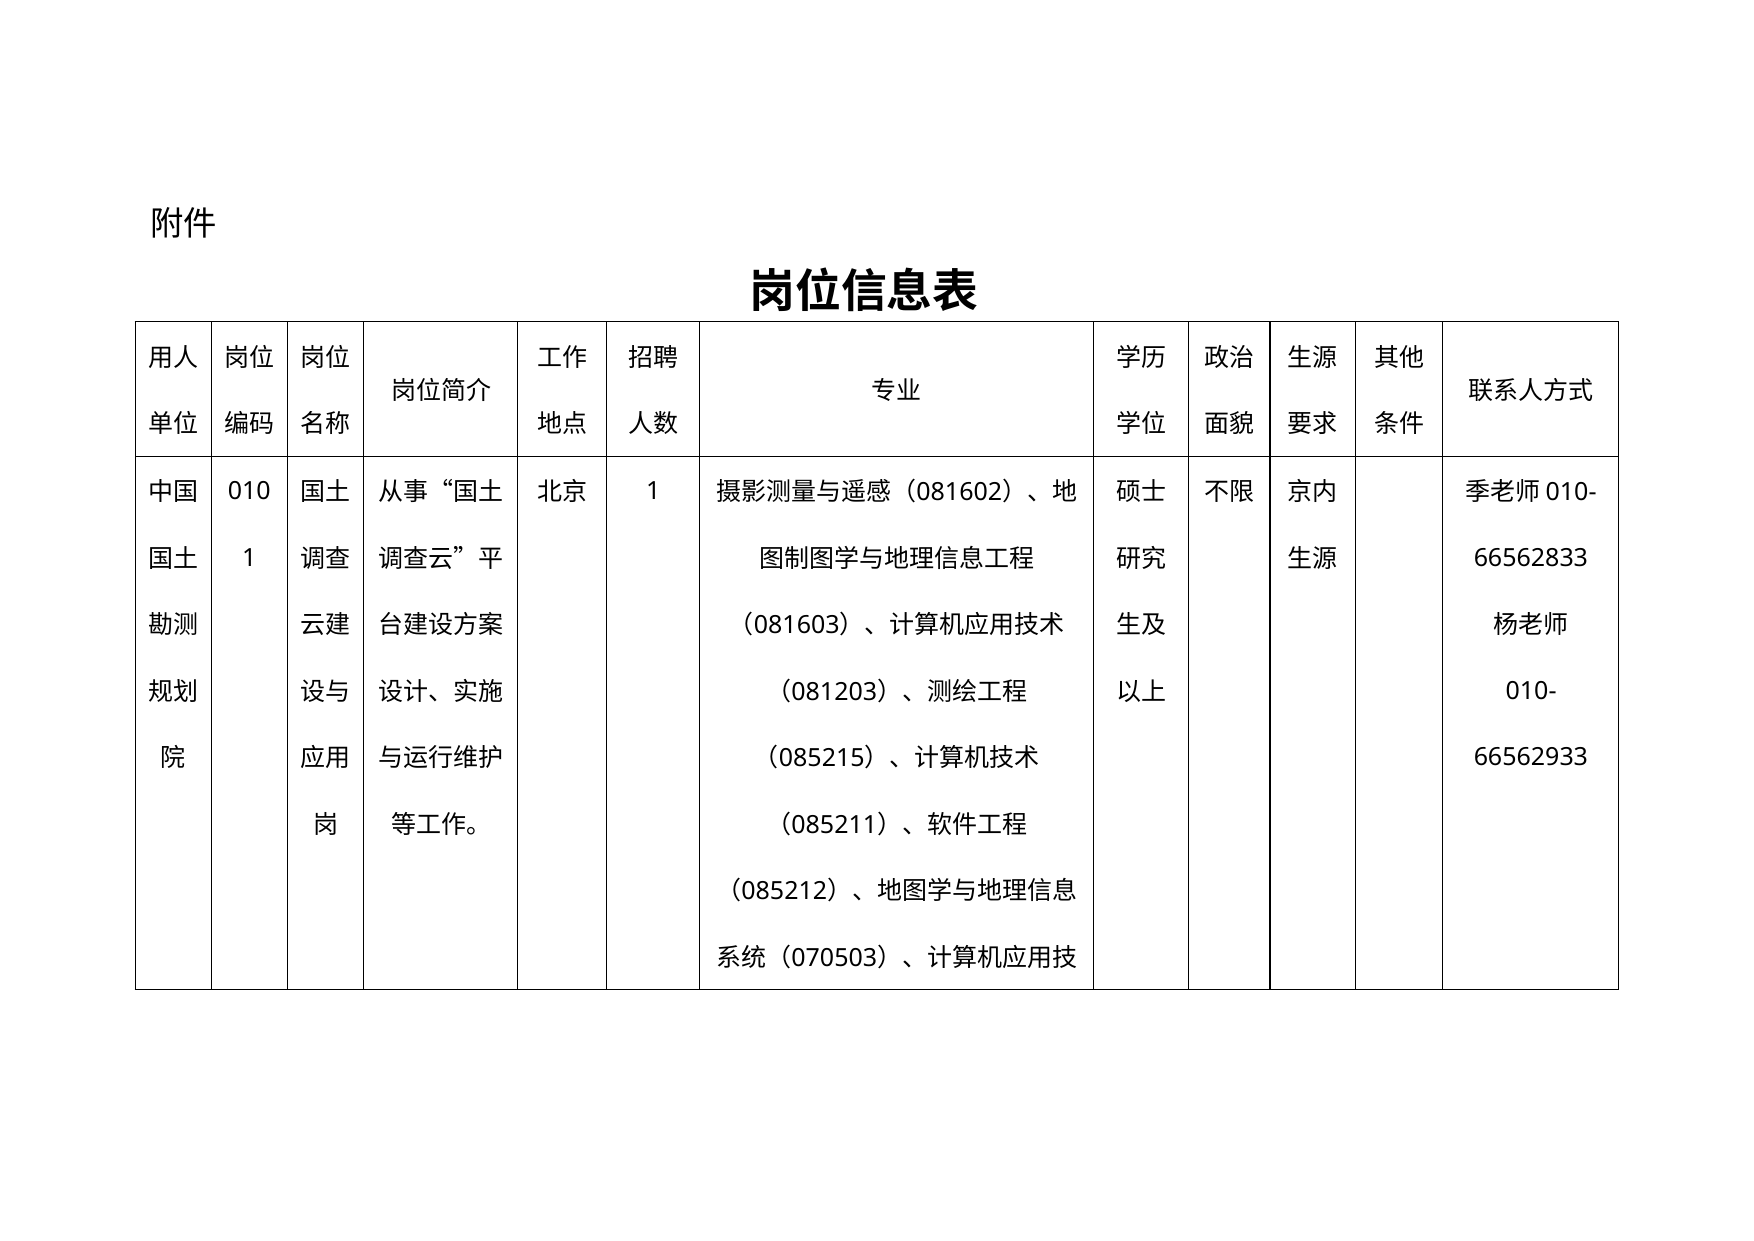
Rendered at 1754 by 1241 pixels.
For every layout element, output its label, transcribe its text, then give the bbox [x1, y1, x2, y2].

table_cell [364, 457, 517, 988]
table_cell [700, 457, 1093, 988]
table_cell 国土调查云建设与应用岗 [288, 457, 363, 988]
table_cell [1356, 457, 1442, 988]
table_header 学历 学位 [1094, 322, 1188, 456]
table_header 岗位简介 [364, 322, 517, 456]
table_cell 0101 [212, 457, 287, 988]
table_header 生源要求 [1271, 322, 1355, 456]
table_header 专业 [700, 322, 1093, 456]
table_cell 1 [607, 457, 699, 988]
table_header 岗位编码 [212, 322, 287, 456]
table_cell 北京 [518, 457, 606, 988]
list 岗位信息表 [150, 254, 1604, 321]
table_header 其他条件 [1356, 322, 1442, 456]
table_header 联系人方式 [1443, 322, 1618, 456]
list 附件 [150, 188, 1604, 254]
table_cell 京内生源 [1271, 457, 1355, 988]
table_cell 不限 [1189, 457, 1269, 988]
table_header 工作地点 [518, 322, 606, 456]
table_cell 硕士研究生及以上 [1094, 457, 1188, 988]
table_header 招聘人数 [607, 322, 699, 456]
table_header 岗位名称 [288, 322, 363, 456]
table_header 政治面貌 [1189, 322, 1269, 456]
table_header 用人单位 [136, 322, 211, 456]
table_cell 中国国土勘测规划院 [136, 457, 211, 988]
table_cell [1443, 457, 1618, 988]
